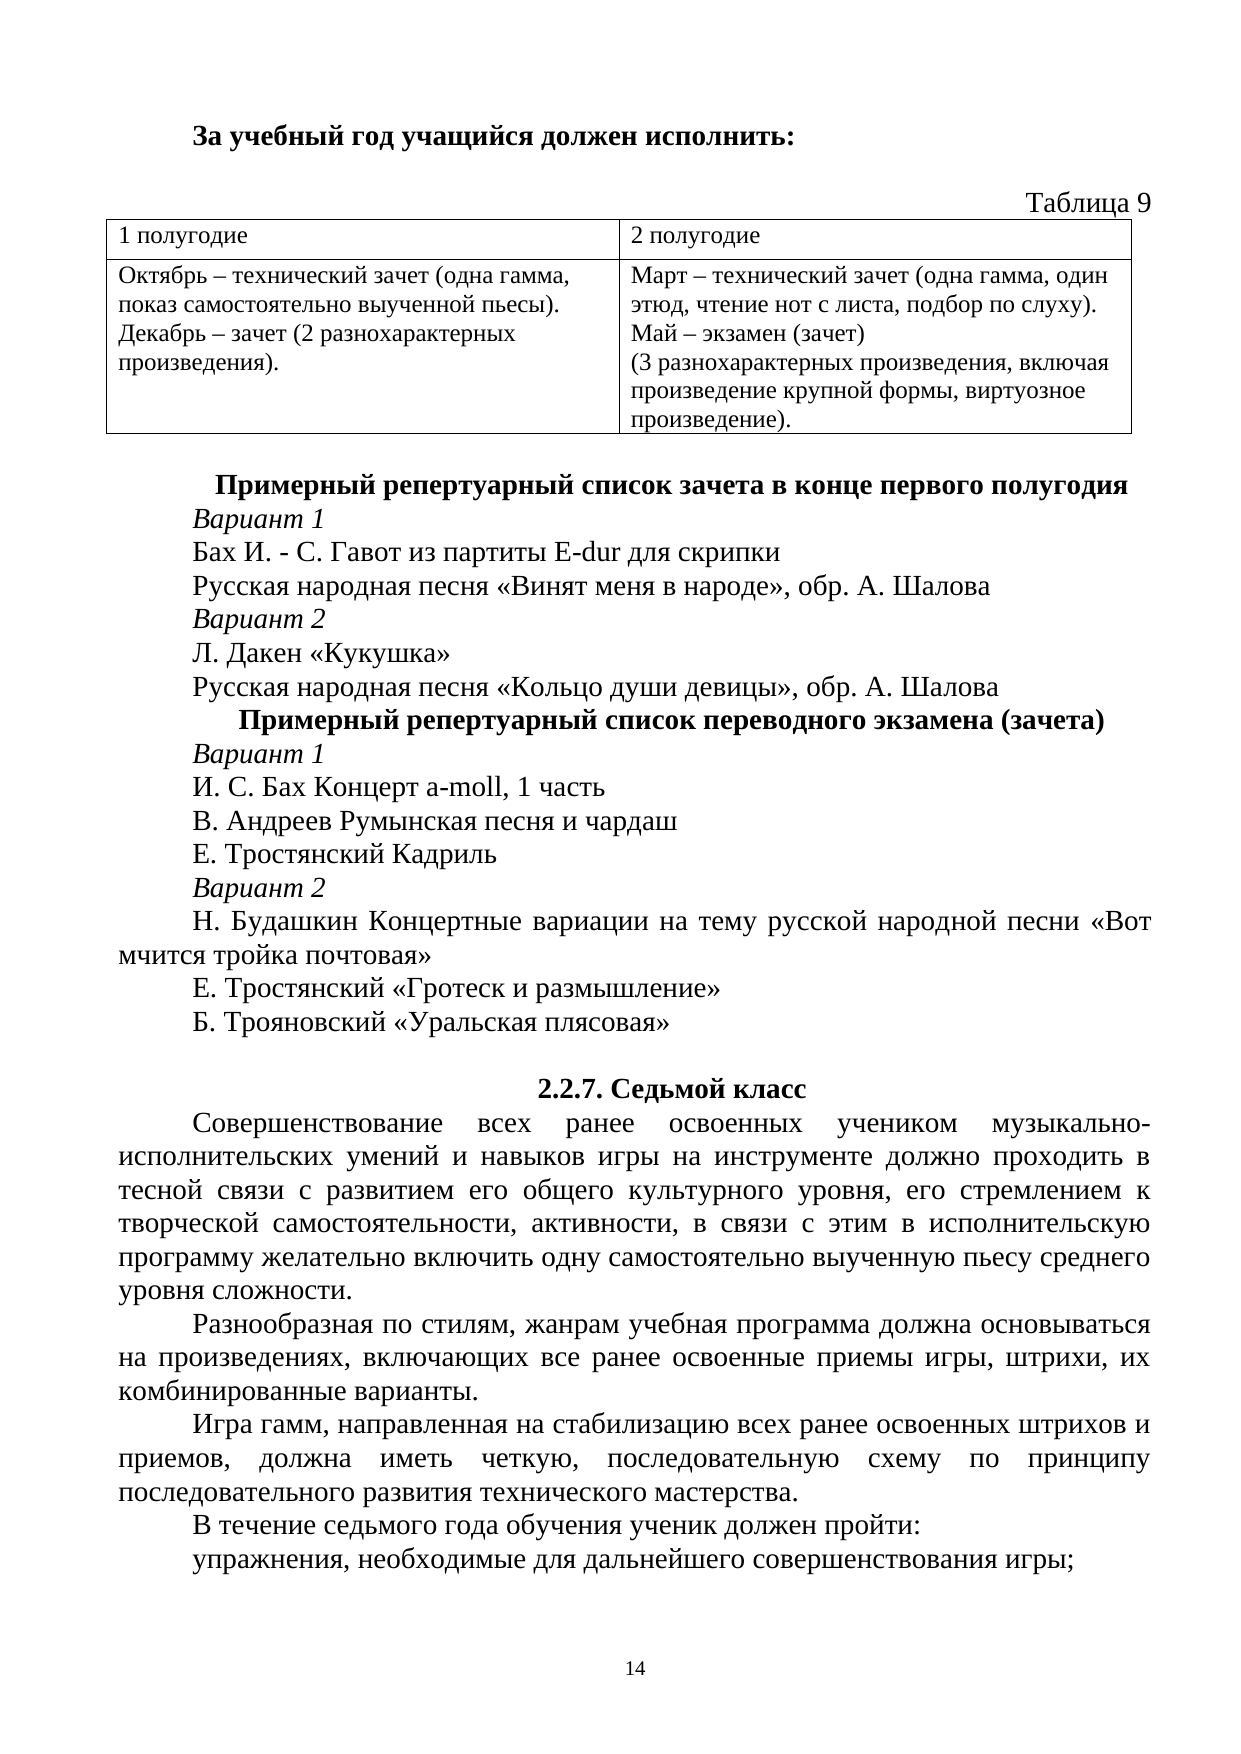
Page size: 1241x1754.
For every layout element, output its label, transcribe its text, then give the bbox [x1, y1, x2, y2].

text Е. Тростянский «Гротеск и размышление» [118, 971, 1152, 1004]
text Вариант 2 [118, 602, 1152, 635]
table_header 1 полугодие [107, 220, 619, 259]
text Л. Дакен «Кукушка» [118, 635, 1152, 669]
text И. С. Бах Концерт a-moll, 1 часть [118, 769, 1152, 803]
text Вариант 1 [118, 736, 1152, 769]
text Совершенствование всех ранее освоенных учеником музыкально-исполнительских умений и навыков игры на инструменте должно проходить в тесной связи с развитием его общего культурного уровня, его стремлением к творческой самостоятельности, активности, в связи с этим в исполнительскую программу желательно включить одну самостоятельно выученную пьесу среднего уровня сложности. [118, 1105, 1152, 1306]
text упражнения, необходимые для дальнейшего совершенствования игры; [118, 1541, 1152, 1574]
text Игра гамм, направленная на стабилизацию всех ранее освоенных штрихов и приемов, должна иметь четкую, последовательную схему по принципу последовательного развития технического мастерства. [118, 1407, 1152, 1507]
text Примерный репертуарный список переводного экзамена (зачета) [118, 702, 1152, 736]
text Вариант 1 [118, 501, 1152, 534]
text Русская народная песня «Кольцо души девицы», обр. А. Шалова [118, 669, 1152, 702]
text Вариант 2 [118, 870, 1152, 903]
text В течение седьмого года обучения ученик должен пройти: [118, 1507, 1152, 1541]
text Разнообразная по стилям, жанрам учебная программа должна основываться на произведениях, включающих все ранее освоенные приемы игры, штрихи, их комбинированные варианты. [118, 1306, 1152, 1407]
text 2.2.7. Седьмой класс [118, 1071, 1152, 1105]
text Н. Будашкин Концертные вариации на тему русской народной песни «Вот мчится тройка почтовая» [118, 903, 1152, 971]
text Бах И. - С. Гавот из партиты E-dur для скрипки [118, 534, 1152, 568]
text Таблица 9 [118, 185, 1152, 219]
table_header 2 полугодие [620, 220, 1131, 259]
table_cell Март – технический зачет (одна гамма, один этюд, чтение нот с листа, подбор по слуху). Май – экзамен (зачет) (3 разнохарактерных произведения, включая произведение крупной формы, виртуозное произведение). [620, 260, 1131, 433]
text За учебный год учащийся должен исполнить: [118, 118, 1152, 152]
text Примерный репертуарный список зачета в конце первого полугодия [118, 467, 1152, 501]
text В. Андреев Румынская песня и чардаш [118, 803, 1152, 836]
text Е. Тростянский Кадриль [118, 836, 1152, 870]
table_cell Октябрь – технический зачет (одна гамма, показ самостоятельно выученной пьесы). Декабрь – зачет (2 разнохарактерных произведения). [107, 260, 619, 433]
text Б. Трояновский «Уральская плясовая» [118, 1004, 1152, 1038]
text Русская народная песня «Винят меня в народе», обр. А. Шалова [118, 568, 1152, 602]
